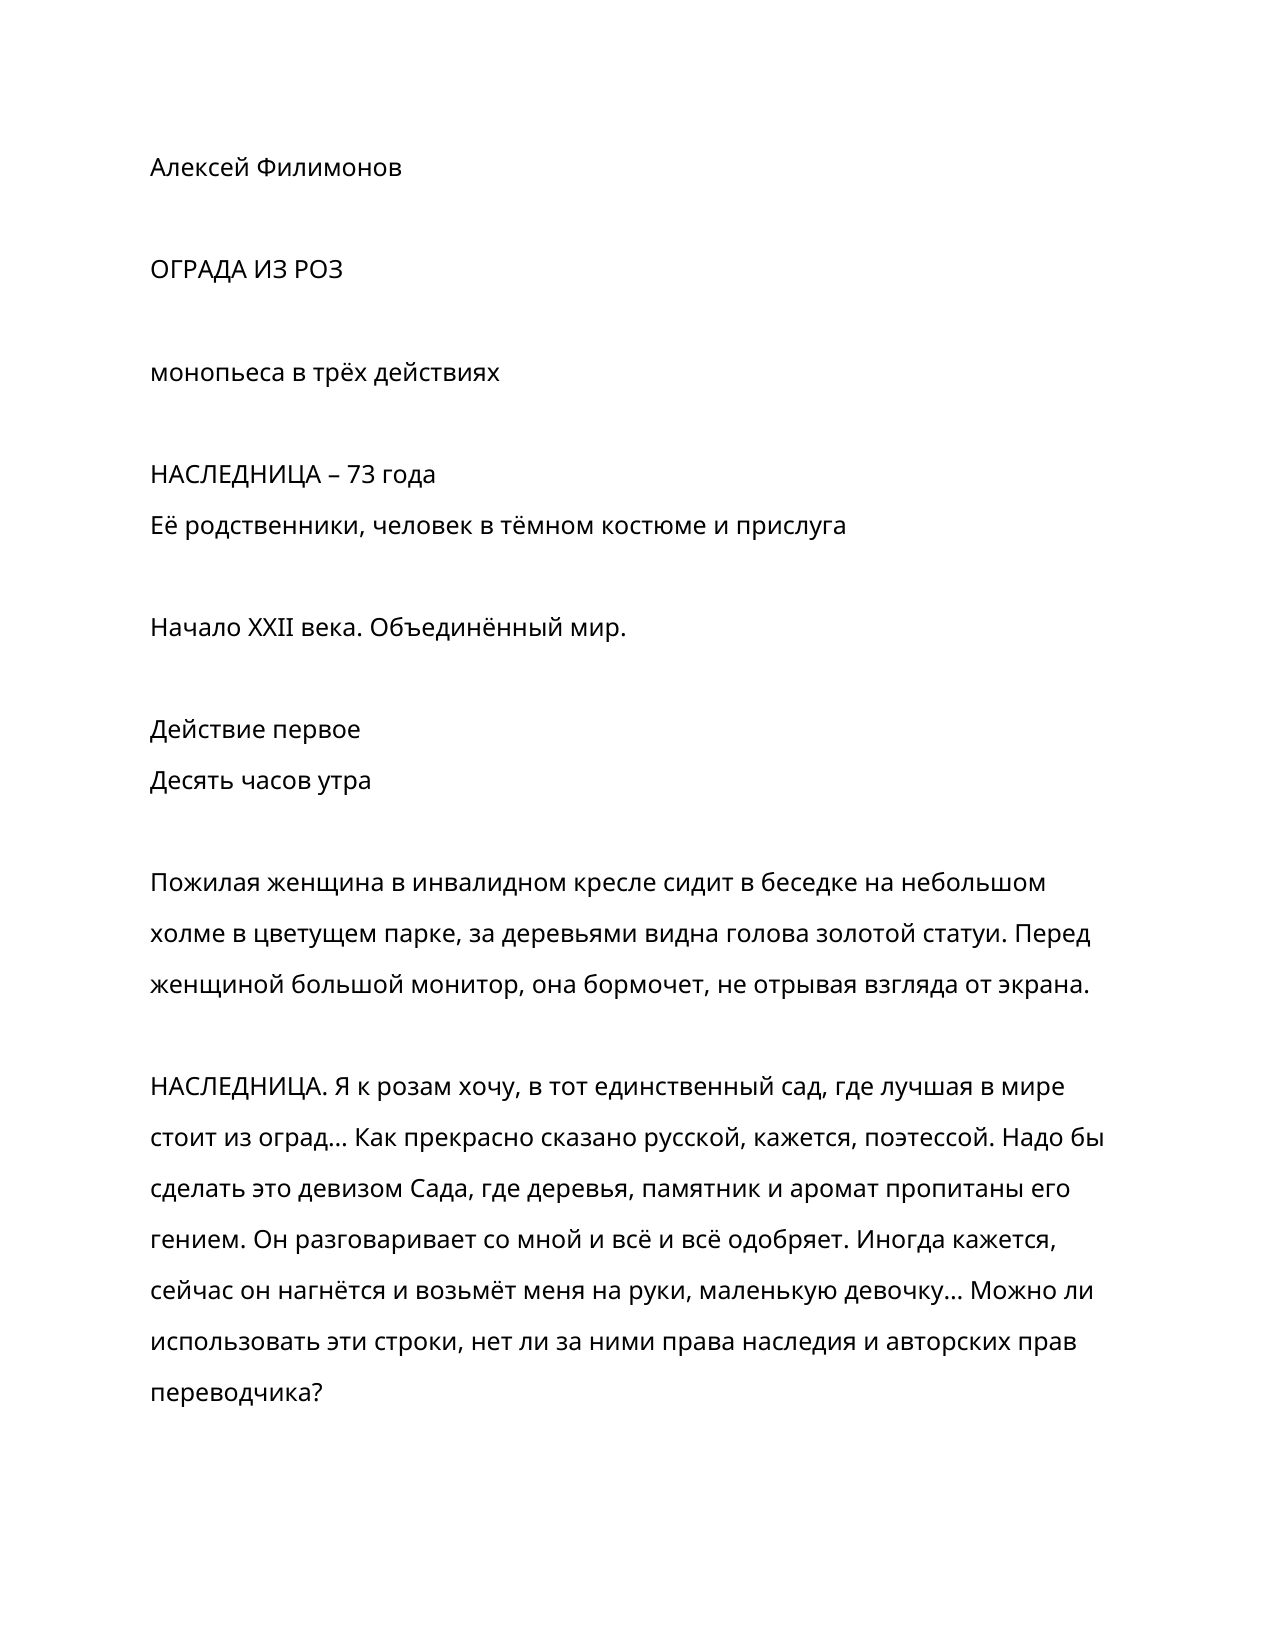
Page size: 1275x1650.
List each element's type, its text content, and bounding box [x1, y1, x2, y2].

text НАСЛЕДНИЦА. Я к розам хочу, в тот единственный сад, где лучшая в мире стоит из оград… Как прекрасно сказано русской, кажется, поэтессой. Надо бы сделать это девизом Сада, где деревья, памятник и аромат пропитаны его гением. Он разговаривает со мной и всё и всё одобряет. Иногда кажется, сейчас он нагнётся и возьмёт меня на руки, маленькую девочку… Можно ли использовать эти строки, нет ли за ними права наследия и авторских прав переводчика? [150, 1069, 1125, 1409]
text Начало XXII века. Объединённый мир. [150, 609, 1125, 643]
text ОГРАДА ИЗ РОЗ [150, 252, 1125, 286]
text Пожилая женщина в инвалидном кресле сидит в беседке на небольшом холме в цветущем парке, за деревьями видна голова золотой статуи. Перед женщиной большой монитор, она бормочет, не отрывая взгляда от экрана. [150, 864, 1125, 1001]
text Десять часов утра [150, 762, 1125, 797]
text Её родственники, человек в тёмном костюме и прислуга [150, 507, 1125, 541]
text Алексей Филимонов [150, 150, 1125, 184]
text НАСЛЕДНИЦА – 73 года [150, 456, 1125, 490]
text Действие первое [150, 711, 1125, 746]
text монопьеса в трёх действиях [150, 354, 1125, 388]
